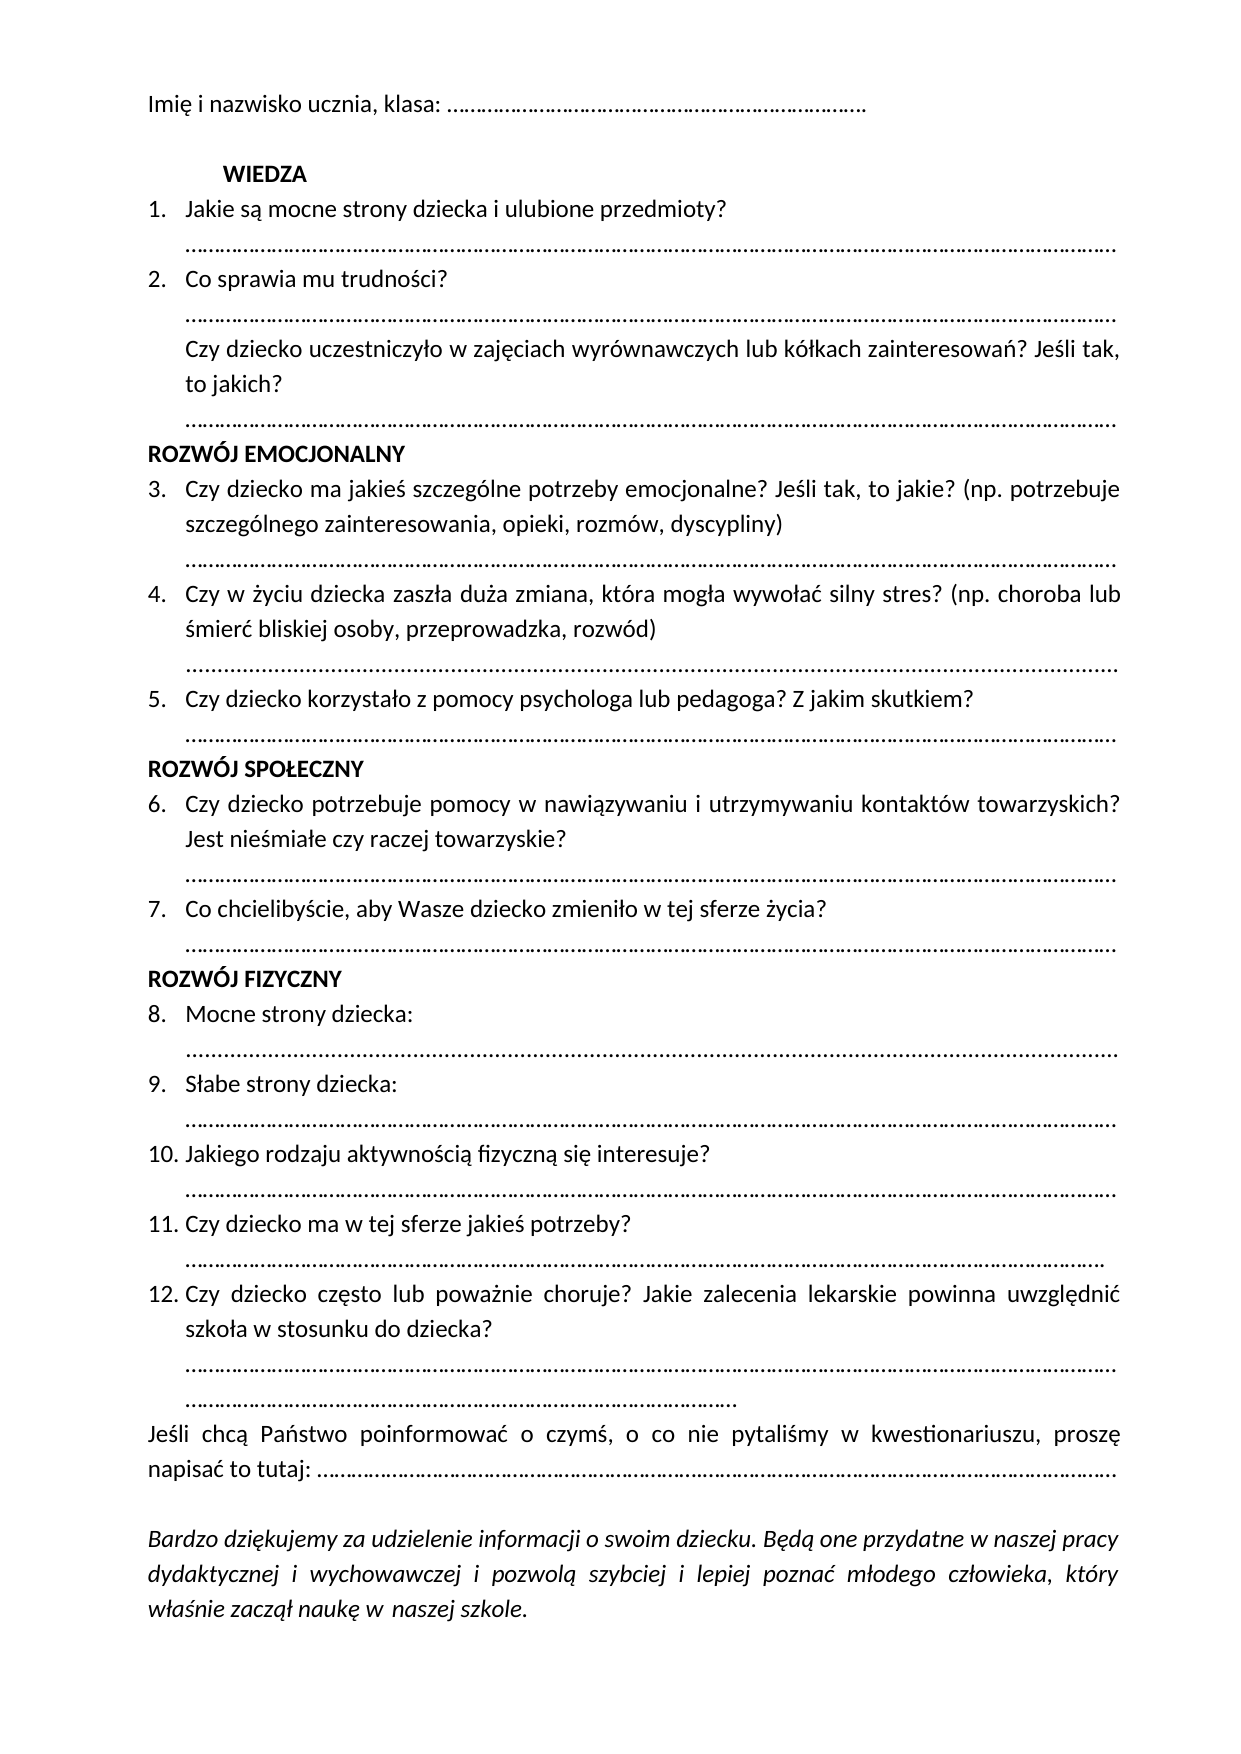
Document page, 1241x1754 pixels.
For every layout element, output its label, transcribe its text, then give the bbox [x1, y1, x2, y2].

text Bardzo dziękujemy za udzielenie informacji o swoim dziecku. Będą one przydatne w naszej pracy dydaktycznej i wychowawczej i pozwolą szybciej i lepiej poznać młodego człowieka, który właśnie zaczął naukę w naszej szkole. [148, 1524, 1122, 1624]
list …………………………………………………………………………………………………………………………………………………………………………………………………………………………………… [185, 1349, 1122, 1414]
list ………………………………………………………………………………………………………………………………………………Czy dziecko uczestniczyło w zajęciach wyrównawczych lub kółkach zainteresowań? Jeśli tak, to jakich? [185, 299, 1122, 399]
list WIEDZA [223, 159, 1122, 189]
list ……………………………………………………………………………………………………………………………………………. [185, 1244, 1122, 1274]
list ……………………………………………………………………………………………………………………………………………… [185, 719, 1122, 749]
list ……………………………………………………………………………………………………………………………………………… [185, 404, 1122, 434]
list ……………………………………………………………………………………………………………………………………………… [185, 229, 1122, 259]
list Czy dziecko potrzebuje pomocy w nawiązywaniu i utrzymywaniu kontaktów towarzyskich? Jest nieśmiałe czy raczej towarzyskie? [148, 789, 1122, 854]
text ROZWÓJ FIZYCZNY [148, 964, 1122, 994]
text ROZWÓJ EMOCJONALNY [148, 439, 1122, 469]
list ……………………………………………………………………………………………………………………………………………… [185, 929, 1122, 959]
list Czy dziecko ma w tej sferze jakieś potrzeby? [148, 1209, 1122, 1239]
text Jeśli chcą Państwo poinformować o czymś, o co nie pytaliśmy w kwestionariuszu, proszę napisać to tutaj: ………………………………………………………….……………………………………………………………… [148, 1419, 1122, 1484]
text ROZWÓJ SPOŁECZNY [148, 754, 1122, 784]
list Czy dziecko często lub poważnie choruje? Jakie zalecenia lekarskie powinna uwzględnić szkoła w stosunku do dziecka? [148, 1279, 1122, 1344]
list Czy w życiu dziecka zaszła duża zmiana, która mogła wywołać silny stres? (np. choroba lub śmierć bliskiej osoby, przeprowadzka, rozwód) [148, 579, 1122, 644]
list .................................................................................................................................................... [185, 649, 1122, 679]
list Mocne strony dziecka: [148, 999, 1122, 1029]
list ……………………………………………………………………………………………………………………………………………… [185, 859, 1122, 889]
list .................................................................................................................................................... [185, 1034, 1122, 1064]
list Czy dziecko ma jakieś szczególne potrzeby emocjonalne? Jeśli tak, to jakie? (np. potrzebuje szczególnego zainteresowania, opieki, rozmów, dyscypliny) [148, 474, 1122, 539]
list Słabe strony dziecka: [148, 1069, 1122, 1099]
list ……………………………………………………………………………………………………………………………………………… [185, 544, 1122, 574]
list Czy dziecko korzystało z pomocy psychologa lub pedagoga? Z jakim skutkiem? [148, 684, 1122, 714]
list ……………………………………………………………………………………………………………………………………………… [185, 1174, 1122, 1204]
list Jakiego rodzaju aktywnością fizyczną się interesuje? [148, 1139, 1122, 1169]
list Jakie są mocne strony dziecka i ulubione przedmioty? [148, 194, 1122, 224]
list Co chcielibyście, aby Wasze dziecko zmieniło w tej sferze życia? [148, 894, 1122, 924]
text ……………………………………………………………………………………………………………………………………………… [185, 1104, 1122, 1134]
list Co sprawia mu trudności? [148, 264, 1122, 294]
list Imię i nazwisko ucznia, klasa: ………………………………………………………………. [148, 89, 1122, 119]
